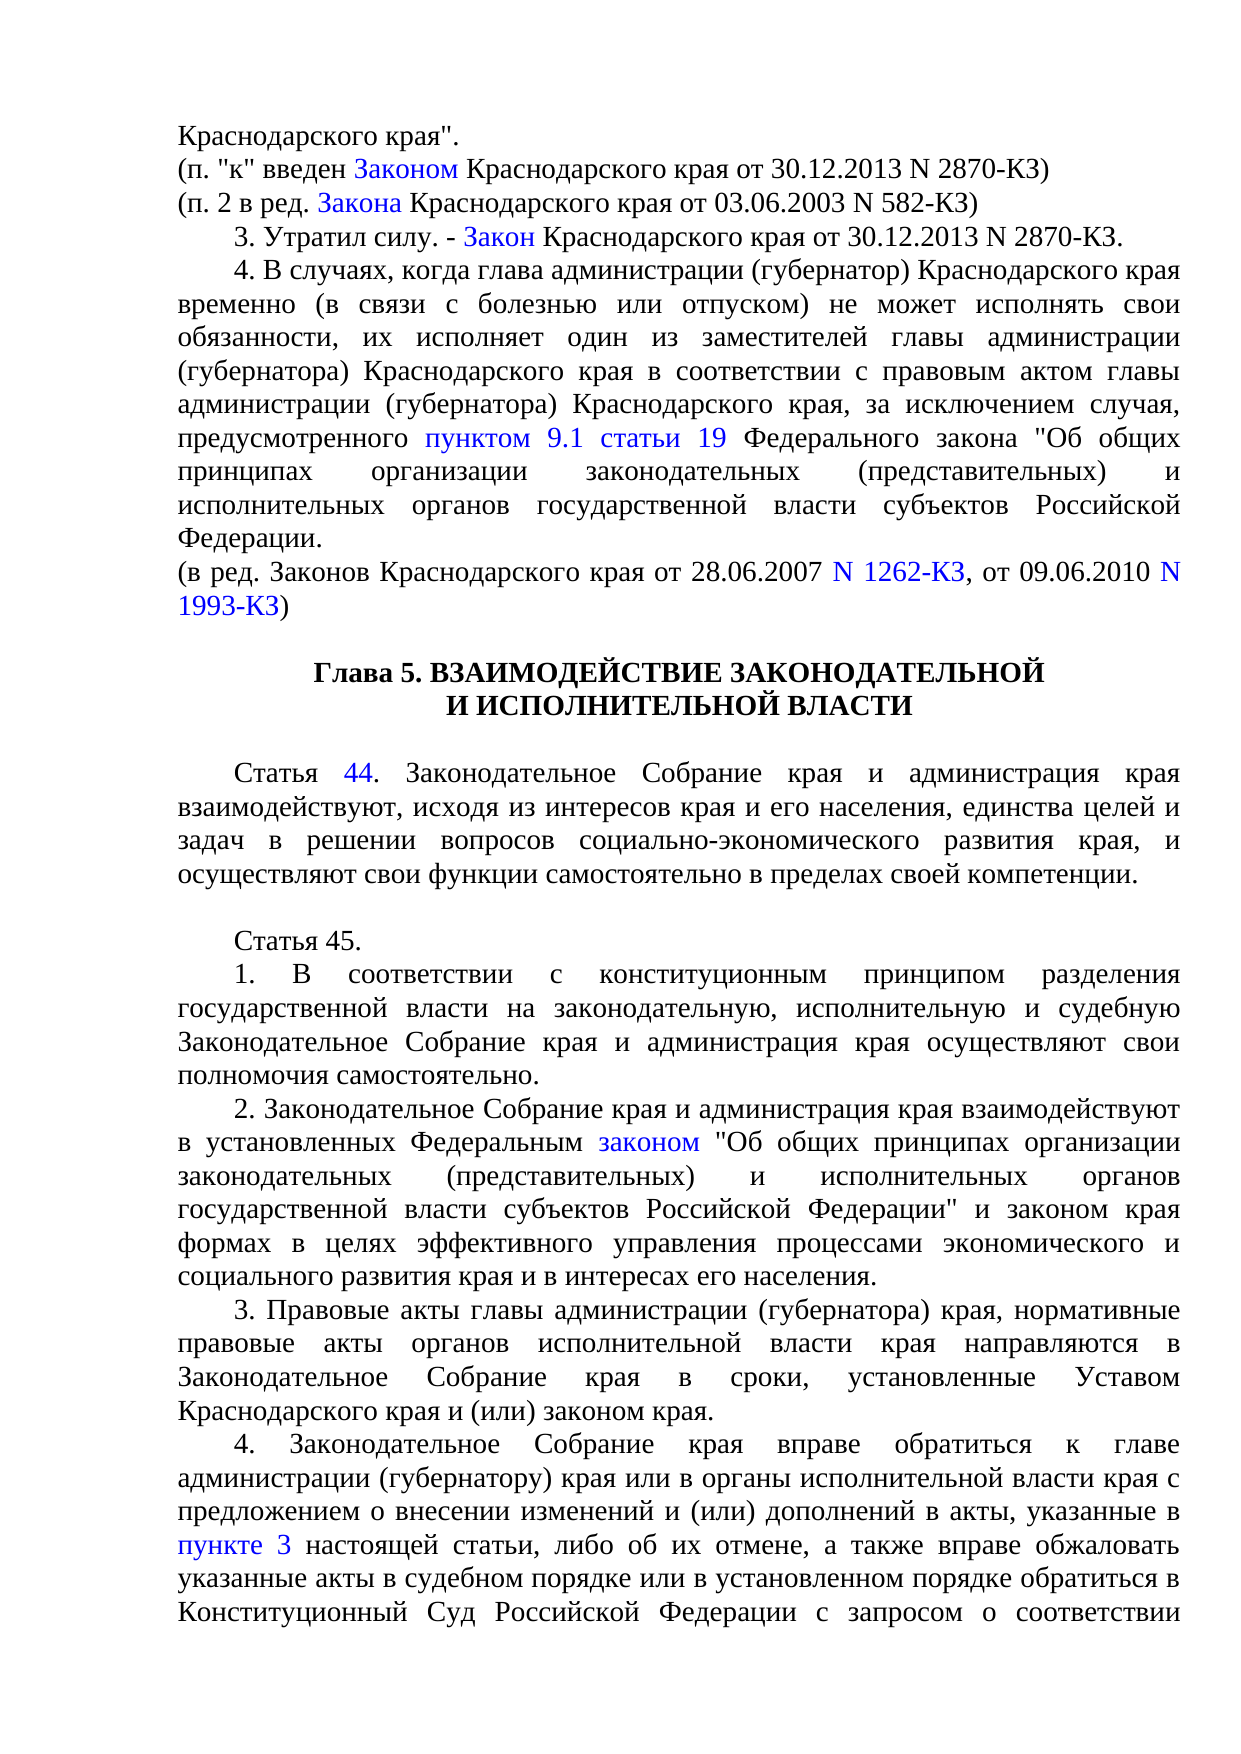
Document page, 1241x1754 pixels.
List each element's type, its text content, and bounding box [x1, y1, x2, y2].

text Статья 44. Законодательное Собрание края и администрация края взаимодействуют, исходя из интересов края и его населения, единства целей и задач в решении вопросов социально-экономического развития края, и осуществляют свои функции самостоятельно в пределах своей компетенции. [177, 755, 1181, 889]
text 2. Законодательное Собрание края и администрация края взаимодействуют в установленных Федеральным законом "Об общих принципах организации законодательных (представительных) и исполнительных органов государственной власти субъектов Российской Федерации" и законом края формах в целях эффективного управления процессами экономического и социального развития края и в интересах его населения. [177, 1091, 1181, 1292]
text И ИСПОЛНИТЕЛЬНОЙ ВЛАСТИ [177, 688, 1181, 722]
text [177, 1426, 1181, 1627]
text (в ред. Законов Краснодарского края от 28.06.2007 N 1262-КЗ, от 09.06.2010 N 1993-КЗ) [177, 554, 1181, 621]
text 4. В случаях, когда глава администрации (губернатор) Краснодарского края временно (в связи с болезнью или отпуском) не может исполнять свои обязанности, их исполняет один из заместителей главы администрации (губернатора) Краснодарского края в соответствии с правовым актом главы администрации (губернатора) Краснодарского края, за исключением случая, предусмотренного пунктом 9.1 статьи 19 Федерального закона "Об общих принципах организации законодательных (представительных) и исполнительных органов государственной власти субъектов Российской Федерации. [177, 252, 1181, 554]
text Глава 5. ВЗАИМОДЕЙСТВИЕ ЗАКОНОДАТЕЛЬНОЙ [177, 655, 1181, 688]
text 1. В соответствии с конституционным принципом разделения государственной власти на законодательную, исполнительную и судебную Законодательное Собрание края и администрация края осуществляют свои полномочия самостоятельно. [177, 957, 1181, 1091]
text Статья 45. [177, 923, 1181, 957]
text (п. "к" введен Законом Краснодарского края от 30.12.2013 N 2870-КЗ) [177, 152, 1181, 185]
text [177, 118, 1181, 152]
text 3. Правовые акты главы администрации (губернатора) края, нормативные правовые акты органов исполнительной власти края направляются в Законодательное Собрание края в сроки, установленные Уставом Краснодарского края и (или) законом края. [177, 1292, 1181, 1426]
text (п. 2 в ред. Закона Краснодарского края от 03.06.2003 N 582-КЗ) [177, 185, 1181, 219]
text 3. Утратил силу. - Закон Краснодарского края от 30.12.2013 N 2870-КЗ. [177, 219, 1181, 252]
